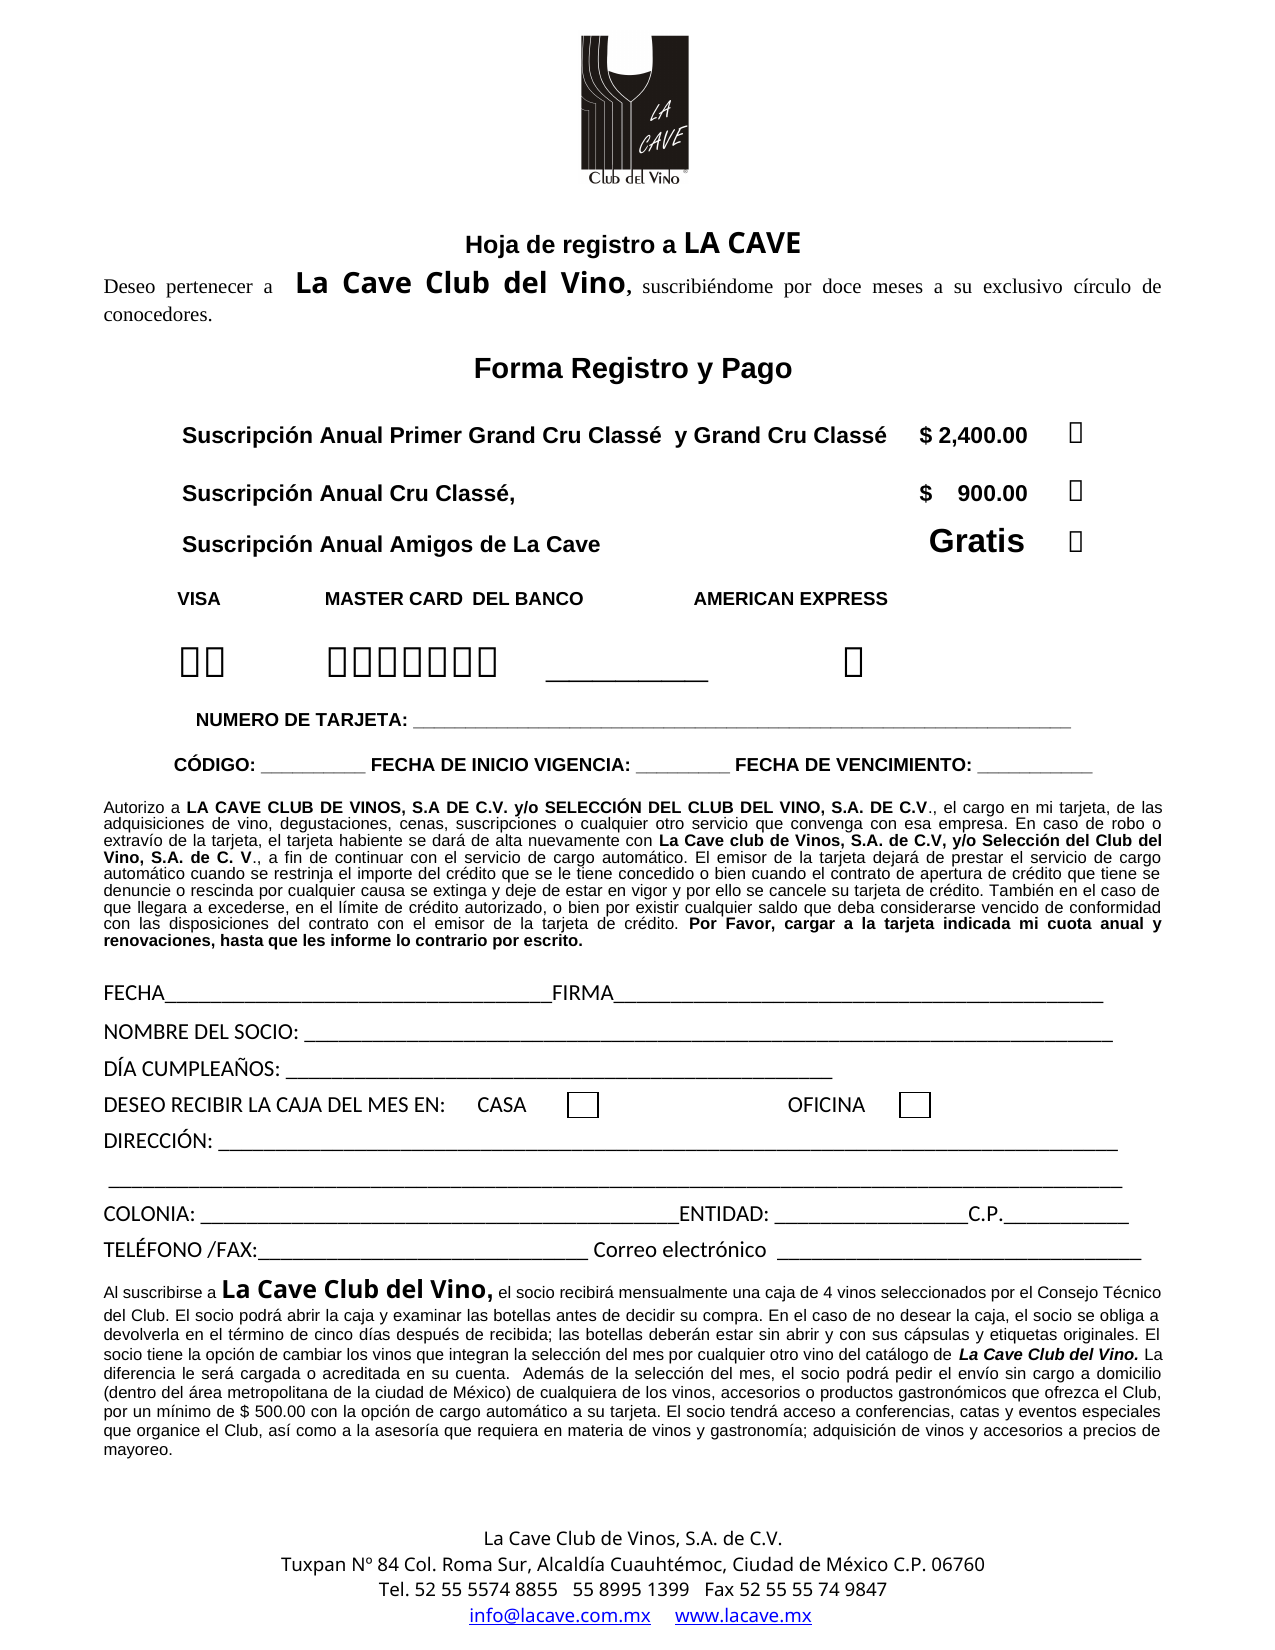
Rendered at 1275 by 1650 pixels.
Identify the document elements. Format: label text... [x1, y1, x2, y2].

text NOMBRE DEL SOCIO: _______________________________________________________________________ [103, 1017, 1163, 1045]
text FECHA__________________________________FIRMA___________________________________________ [103, 978, 1163, 1006]
text DIRECCIÓN: _______________________________________________________________________________ [103, 1126, 1163, 1154]
text Deseo pertenecer a La Cave Club del Vino, suscribiéndome por doce meses a su exclusivo círculo de conocedores. [103, 262, 1163, 326]
subtitle Forma Registro y Pago [103, 351, 1163, 384]
text Autorizo a LA CAVE CLUB DE VINOS, S.A DE C.V. y/o SELECCIÓN DEL CLUB DEL VINO, S.A. DE C.V., el cargo en mi tarjeta, de las adquisiciones de vino, degustaciones, cenas, suscripciones o cualquier otro servicio que convenga con esa empresa. En caso de robo o extravío de la tarjeta, el tarjeta habiente se dará de alta nuevamente con La Cave club de Vinos, S.A. de C.V, y/o Selección del Club del Vino, S.A. de C. V., a fin de continuar con el servicio de cargo automático. El emisor de la tarjeta dejará de prestar el servicio de cargo automático cuando se restrinja el importe del crédito que se le tiene concedido o bien cuando el contrato de apertura de crédito que tiene se denuncie o rescinda por cualquier causa se extinga y deje de estar en vigor y por ello se cancele su tarjeta de crédito. También en el caso de que llegara a excederse, en el límite de crédito autorizado, o bien por existir cualquier saldo que deba considerarse vencido de conformidad con las disposiciones del contrato con el emisor de la tarjeta de crédito. Por Favor, cargar a la tarjeta indicada mi cuota anual y renovaciones, hasta que les informe lo contrario por escrito. [103, 800, 1163, 950]
text CÓDIGO: __________ FECHA DE INICIO VIGENCIA: _________ FECHA DE VENCIMIENTO: ___________ [103, 754, 1163, 776]
text Suscripción Anual Primer Grand Cru Classé y Grand Cru Classé $ 2,400.00  [103, 412, 1163, 452]
text VISA MASTER CARD DEL BANCO AMERICAN EXPRESS [103, 588, 1163, 609]
text COLONIA: __________________________________________ENTIDAD: _________________C.P.___________ [103, 1199, 1163, 1227]
text   _______  [103, 633, 1163, 690]
text _________________________________________________________________________________________ [103, 1163, 1163, 1191]
text Suscripción Anual Amigos de La Cave Gratis  [103, 521, 1163, 561]
text DÍA CUMPLEAÑOS: ________________________________________________ [103, 1054, 1163, 1082]
text Hoja de registro a LA CAVE [103, 222, 1163, 262]
text NUMERO DE TARJETA: _______________________________________________________________ [103, 709, 1163, 730]
text Al suscribirse a del Vino, el socio recibirá mensualmente una caja de 4 vinos seleccionados por el Consejo Técnico del Club. El socio podrá abrir la caja y examinar las botellas antes de decidir su compra. En el caso de no desear la caja, el socio se obliga a devolverla en el término de cinco días después de recibida; las botellas deberán estar sin abrir y con sus cápsulas y etiquetas originales. El socio tiene la opción de cambiar los vinos que integran la selección del mes por cualquier otro vino del catálogo de del Vino. La diferencia le será cargada o acreditada en su cuenta. Además de la selección del mes, el socio podrá pedir el envío sin cargo a domicilio (dentro del área metropolitana de la ciudad de México) de cualquiera de los vinos, accesorios o productos gastronómicos que ofrezca el Club, por un mínimo de $ 500.00 con la opción de cargo automático a su tarjeta. El socio tendrá acceso a conferencias, catas y eventos especiales que organice el Club, así como a la asesoría que requiera en materia de vinos y gastronomía; adquisición de vinos y accesorios a precios de mayoreo. [103, 1272, 1163, 1459]
text Suscripción Anual Cru Classé, $ 900.00  [103, 470, 1163, 509]
picture [577, 30, 689, 184]
text TELÉFONO /FAX:_____________________________ Correo electrónico ________________________________ [103, 1236, 1163, 1263]
text DESEO RECIBIR EN: CASA OFICINA [103, 1090, 1163, 1118]
